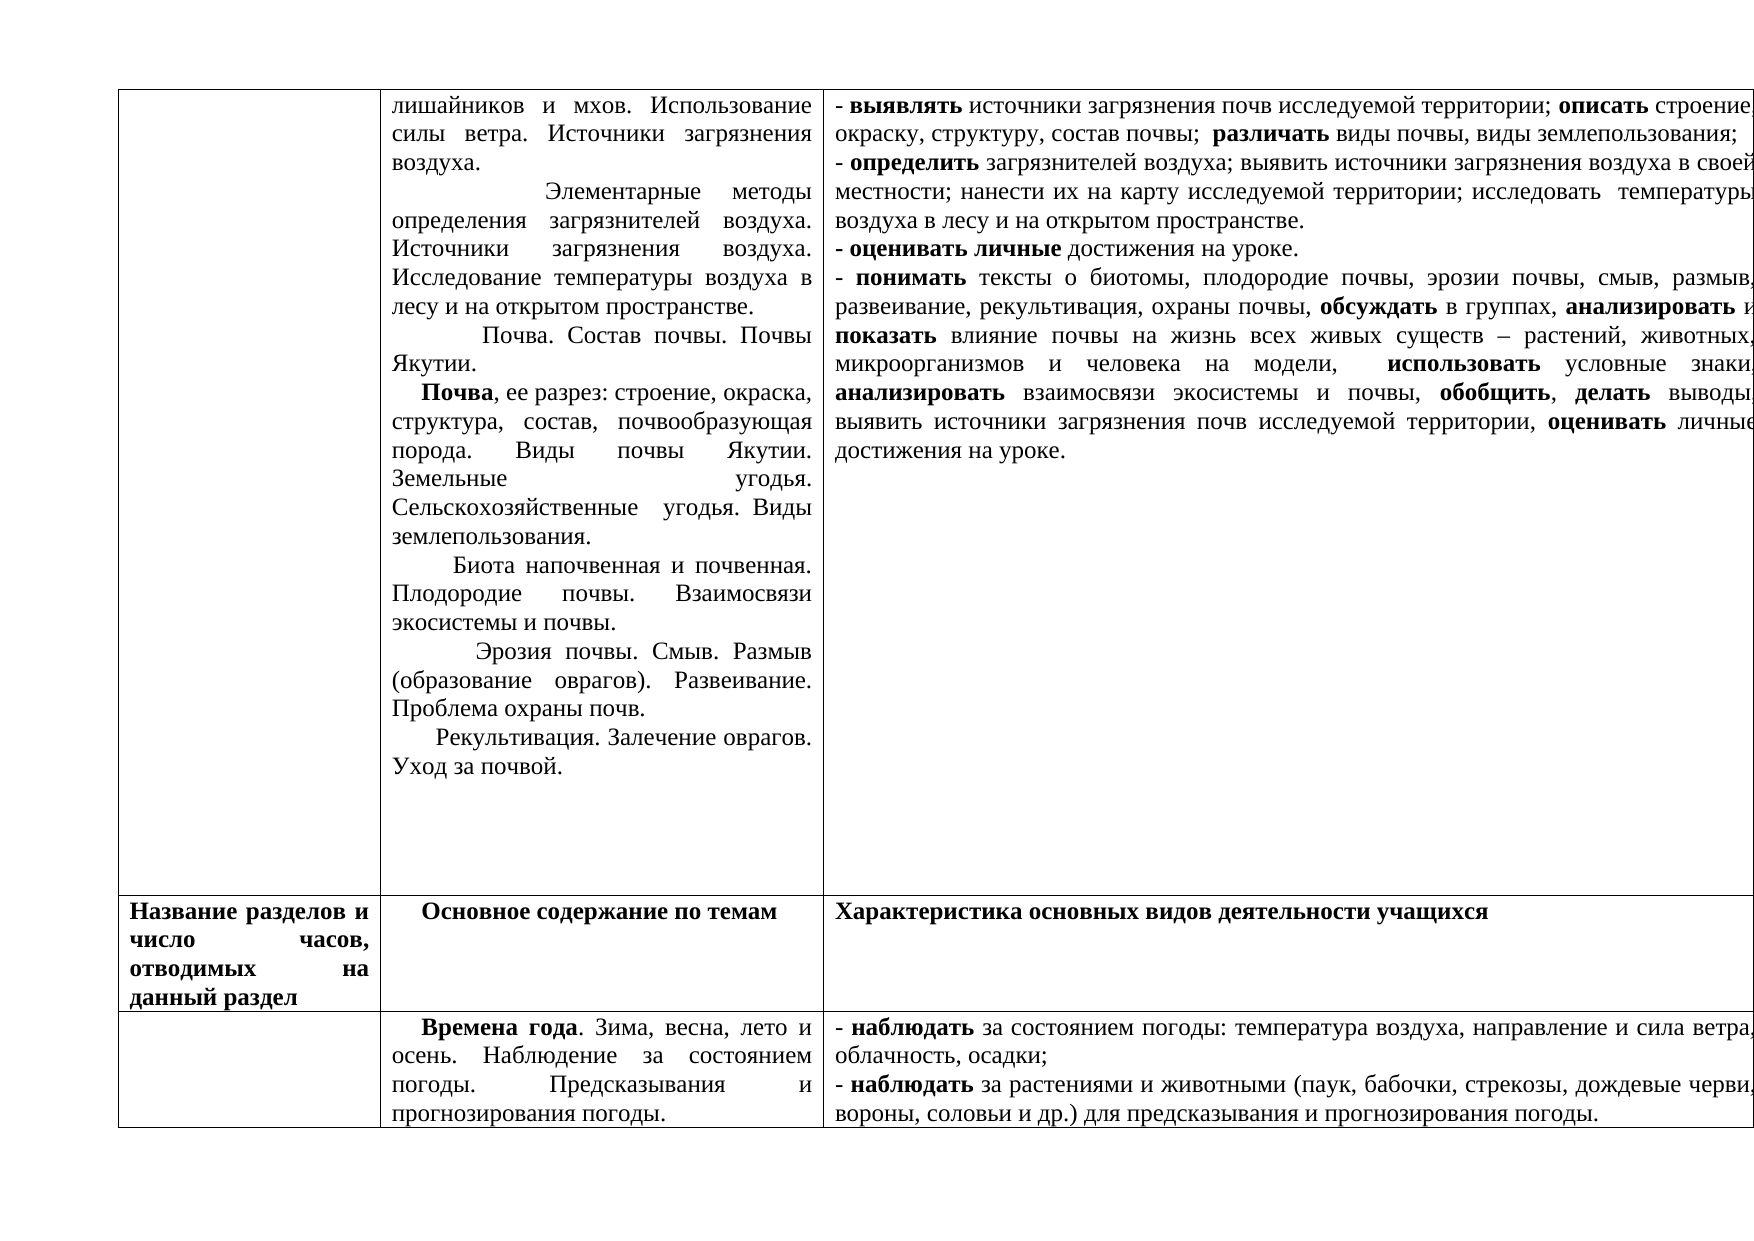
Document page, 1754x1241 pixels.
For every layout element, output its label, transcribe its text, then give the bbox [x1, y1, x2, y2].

table_cell Название разделов и число часов, отводимых на данный раздел [119, 896, 380, 1011]
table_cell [381, 90, 823, 895]
table_cell Характеристика основных видов деятельности учащихся [824, 896, 1753, 1011]
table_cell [381, 1012, 823, 1127]
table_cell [824, 1012, 1753, 1127]
table_cell [119, 1012, 380, 1127]
table_cell [119, 90, 380, 895]
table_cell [824, 90, 1753, 895]
table_cell Основное содержание по темам [381, 896, 823, 1011]
